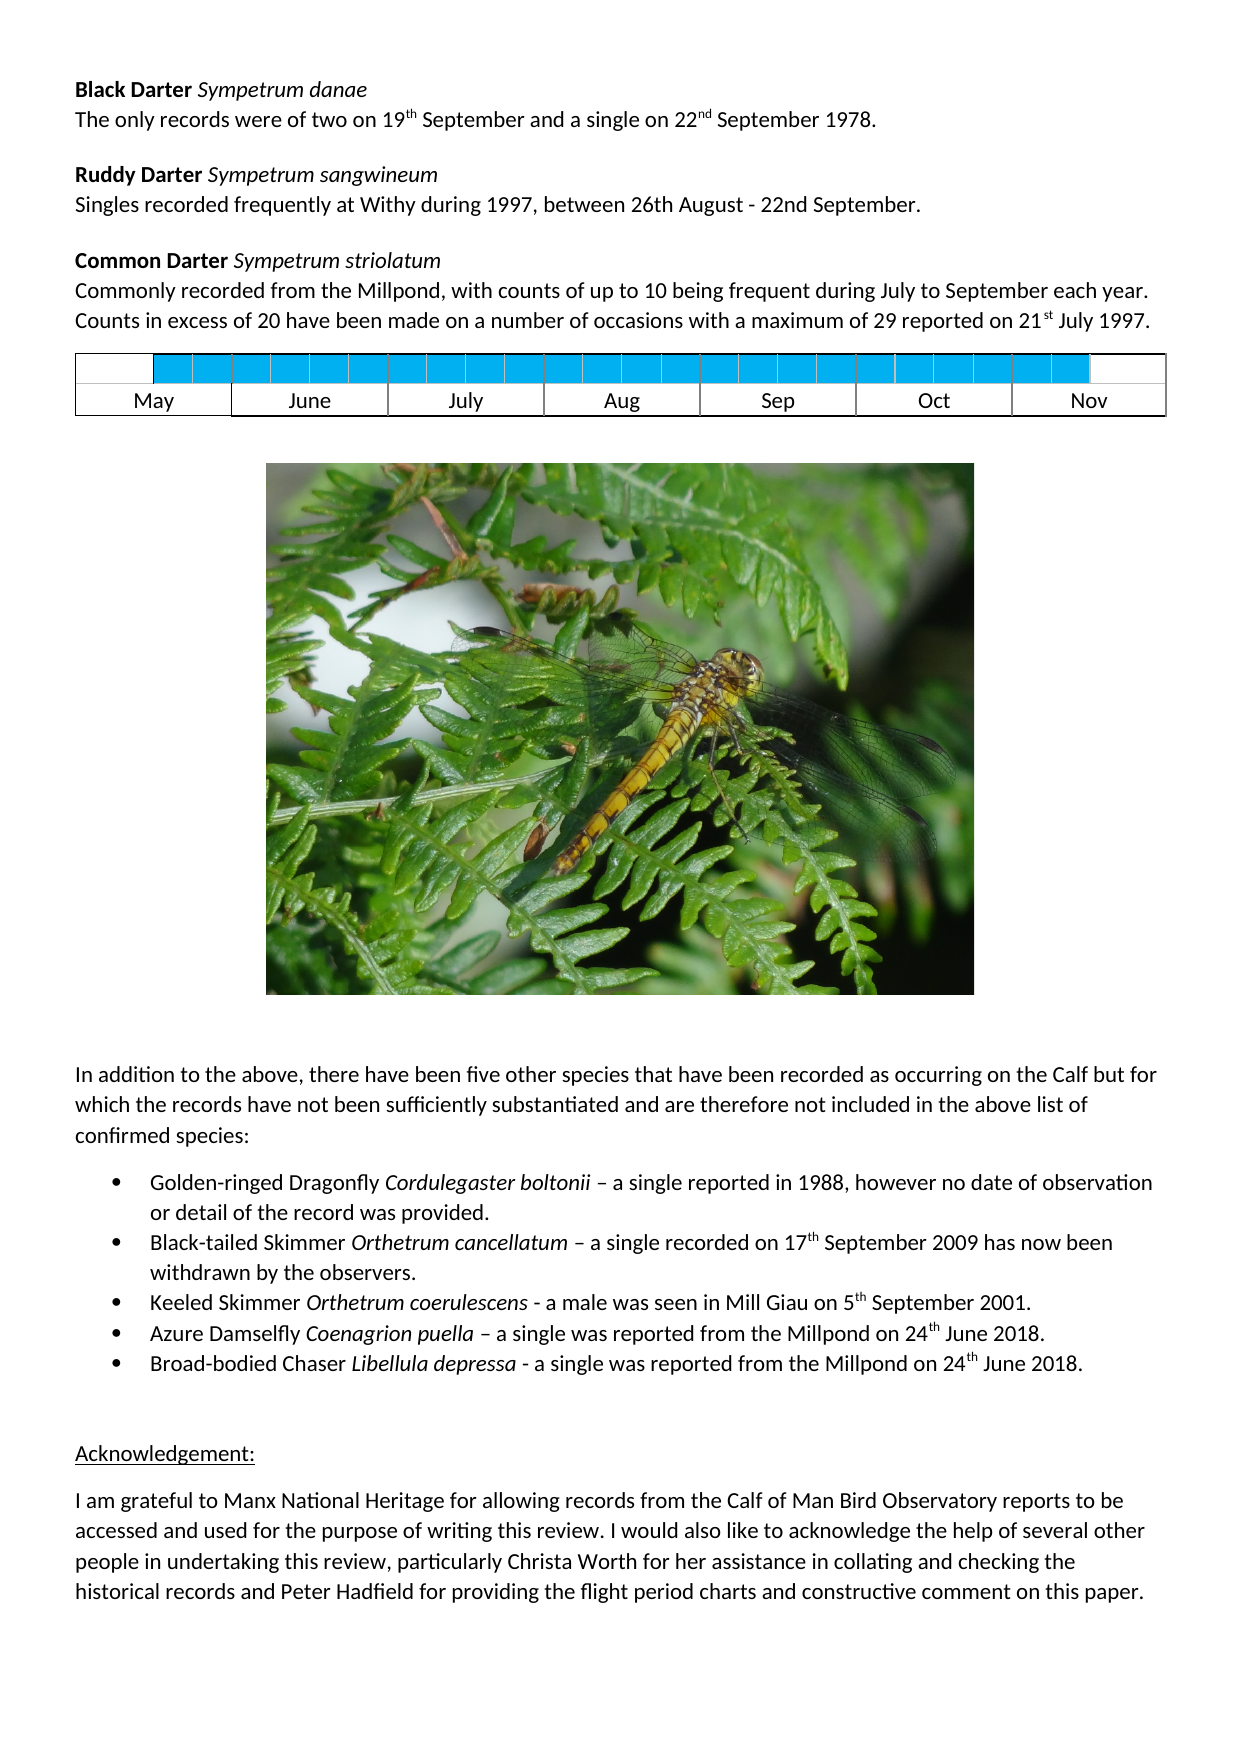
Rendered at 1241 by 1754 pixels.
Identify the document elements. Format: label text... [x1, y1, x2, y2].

table_header [1091, 355, 1165, 383]
list Broad-bodied Chaser Libellula depressa - a single was reported from the Millpond on 24th June 2018. [112, 1349, 1165, 1377]
table_header [427, 355, 465, 383]
table_header [271, 355, 309, 383]
table_cell May [76, 384, 231, 414]
list Black-tailed Skimmer Orthetrum cancellatum – a single recorded on 17th September 2009 has now been withdrawn by the observers. [112, 1228, 1165, 1286]
table_header [896, 355, 933, 383]
table_header [662, 355, 699, 383]
table_header [349, 355, 387, 383]
table_cell Sep [701, 384, 855, 414]
list Golden-ringed Dragonfly Cordulegaster boltonii – a single reported in 1988, however no date of observation or detail of the record was provided. [112, 1168, 1165, 1226]
picture [266, 463, 975, 995]
text Common Darter Sympetrum striolatum [75, 246, 1165, 274]
table_cell July [389, 384, 543, 414]
table_header [466, 355, 504, 383]
list Keeled Skimmer Orthetrum coerulescens - a male was seen in Mill Giau on 5th September 2001. [112, 1288, 1165, 1317]
text Singles recorded frequently at Withy during 1997, between 26th August - 22nd September. [75, 191, 1165, 219]
table_header [857, 355, 894, 383]
table_header [622, 355, 661, 383]
table_header [76, 354, 153, 383]
table_cell Nov [1013, 384, 1165, 414]
table_header [1013, 355, 1051, 383]
table_header [310, 355, 348, 383]
table_header [154, 355, 192, 383]
text Commonly recorded from the Millpond, with counts of up to 10 being frequent during July to September each year. Counts in excess of 20 have been made on a number of occasions with a maximum of 29 reported on 21st July 1997. [75, 276, 1165, 334]
table_cell Aug [545, 384, 699, 414]
text I am grateful to Manx National Heritage for allowing records from the Calf of Man Bird Observatory reports to be accessed and used for the purpose of writing this review. I would also like to acknowledge the help of several other people in undertaking this review, particularly Christa Worth for her assistance in collating and checking the historical records and Peter Hadfield for providing the flight period charts and constructive comment on this paper. [75, 1486, 1165, 1605]
table_cell June [232, 384, 387, 414]
text Ruddy Darter Sympetrum sangwineum [75, 160, 1165, 188]
table_header [817, 355, 855, 383]
table_cell Oct [857, 384, 1011, 414]
text The only records were of two on 19th September and a single on 22nd September 1978. [75, 105, 1165, 133]
text Acknowledgement: [75, 1439, 1165, 1468]
table_header [583, 355, 621, 383]
table_header [1052, 355, 1089, 383]
text In addition to the above, there have been five other species that have been recorded as occurring on the Calf but for which the records have not been sufficiently substantiated and are therefore not included in the above list of confirmed species: [75, 1060, 1165, 1149]
table_header [389, 355, 426, 383]
list Azure Damselfly Coenagrion puella – a single was reported from the Millpond on 24th June 2018. [112, 1319, 1165, 1347]
table_header [505, 355, 543, 383]
table_header [934, 355, 973, 383]
table_header [974, 355, 1011, 383]
table_header [701, 355, 738, 383]
table_header [545, 355, 582, 383]
table_header [233, 355, 270, 383]
table_header [739, 355, 777, 383]
table_header [778, 355, 816, 383]
table_header [193, 355, 231, 383]
text Black Darter Sympetrum danae [75, 75, 1165, 103]
